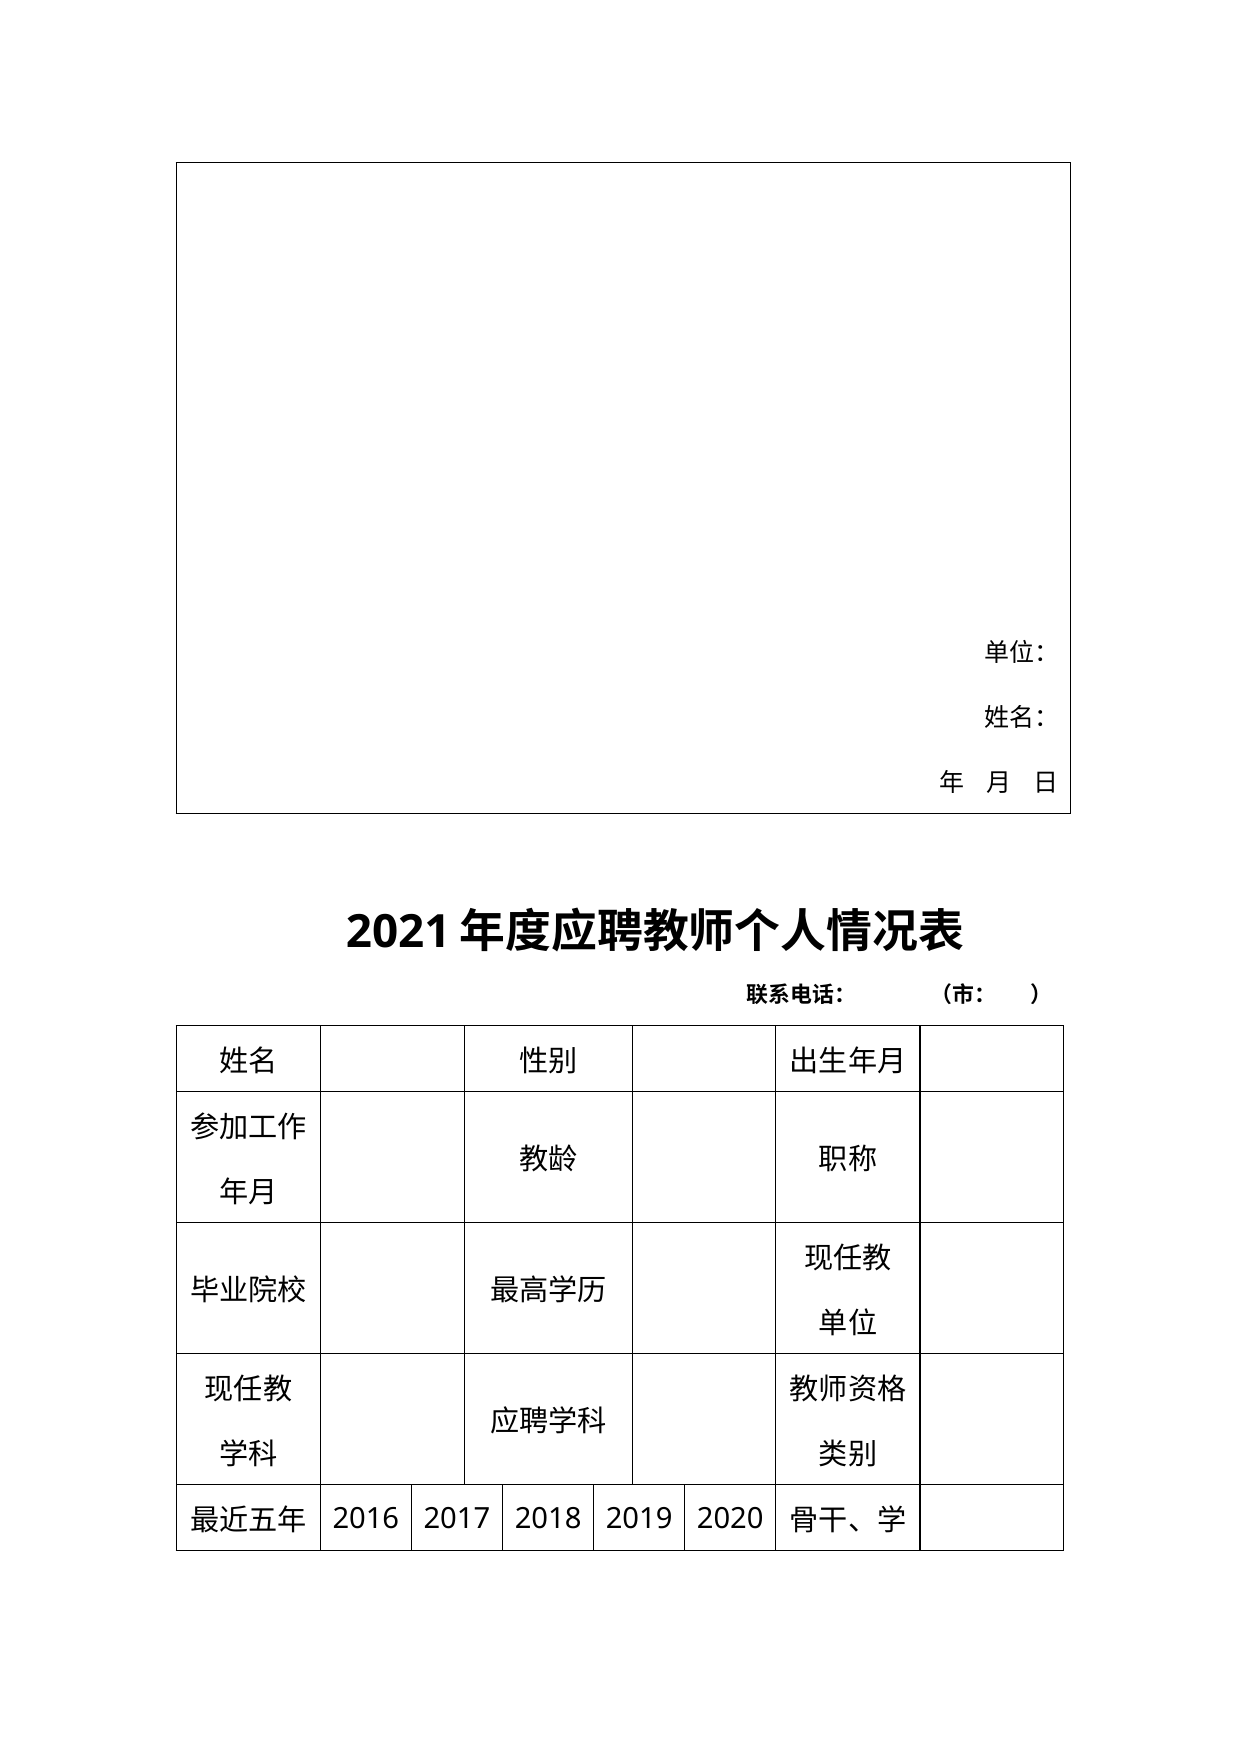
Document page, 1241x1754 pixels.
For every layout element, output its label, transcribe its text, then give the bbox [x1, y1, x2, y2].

table_header 单位： 姓名： 年 月 日 [177, 163, 1070, 813]
table_cell [921, 1223, 1063, 1353]
table_cell [633, 1223, 775, 1353]
table_header [921, 1026, 1063, 1091]
text 2021年度应聘教师个人情况表 [187, 879, 1053, 977]
table_cell 现任教 单位 [776, 1223, 919, 1353]
table_cell 教师资格类别 [776, 1354, 919, 1484]
table_cell [921, 1485, 1063, 1550]
table_cell 现任教 学科 [177, 1354, 320, 1484]
text 联系电话： （市： ） [187, 977, 1053, 1009]
table_cell 2016 [321, 1485, 411, 1550]
table_cell 教龄 [465, 1092, 632, 1222]
table_cell 最高学历 [465, 1223, 632, 1353]
table_cell [321, 1223, 464, 1353]
table_cell 毕业院校 [177, 1223, 320, 1353]
table_header 性别 [465, 1026, 632, 1091]
table_header 姓名 [177, 1026, 320, 1091]
table_cell 2020 [685, 1485, 775, 1550]
table_cell 2017 [412, 1485, 502, 1550]
table_cell 职称 [776, 1092, 919, 1222]
table_cell 2019 [594, 1485, 684, 1550]
table_cell 应聘学科 [465, 1354, 632, 1484]
table_cell [633, 1354, 775, 1484]
table_header [321, 1026, 464, 1091]
table_cell [921, 1354, 1063, 1484]
table_cell [633, 1092, 775, 1222]
table_cell [321, 1354, 464, 1484]
table_cell 骨干、学带情况 [776, 1485, 919, 1550]
table_cell 2018 [503, 1485, 593, 1550]
table_cell [321, 1092, 464, 1222]
table_cell [921, 1092, 1063, 1222]
table_cell 最近五年年度考核情况 [177, 1485, 320, 1550]
table_header 出生年月 [776, 1026, 919, 1091]
table_cell 参加工作年月 [177, 1092, 320, 1222]
table_header [633, 1026, 775, 1091]
